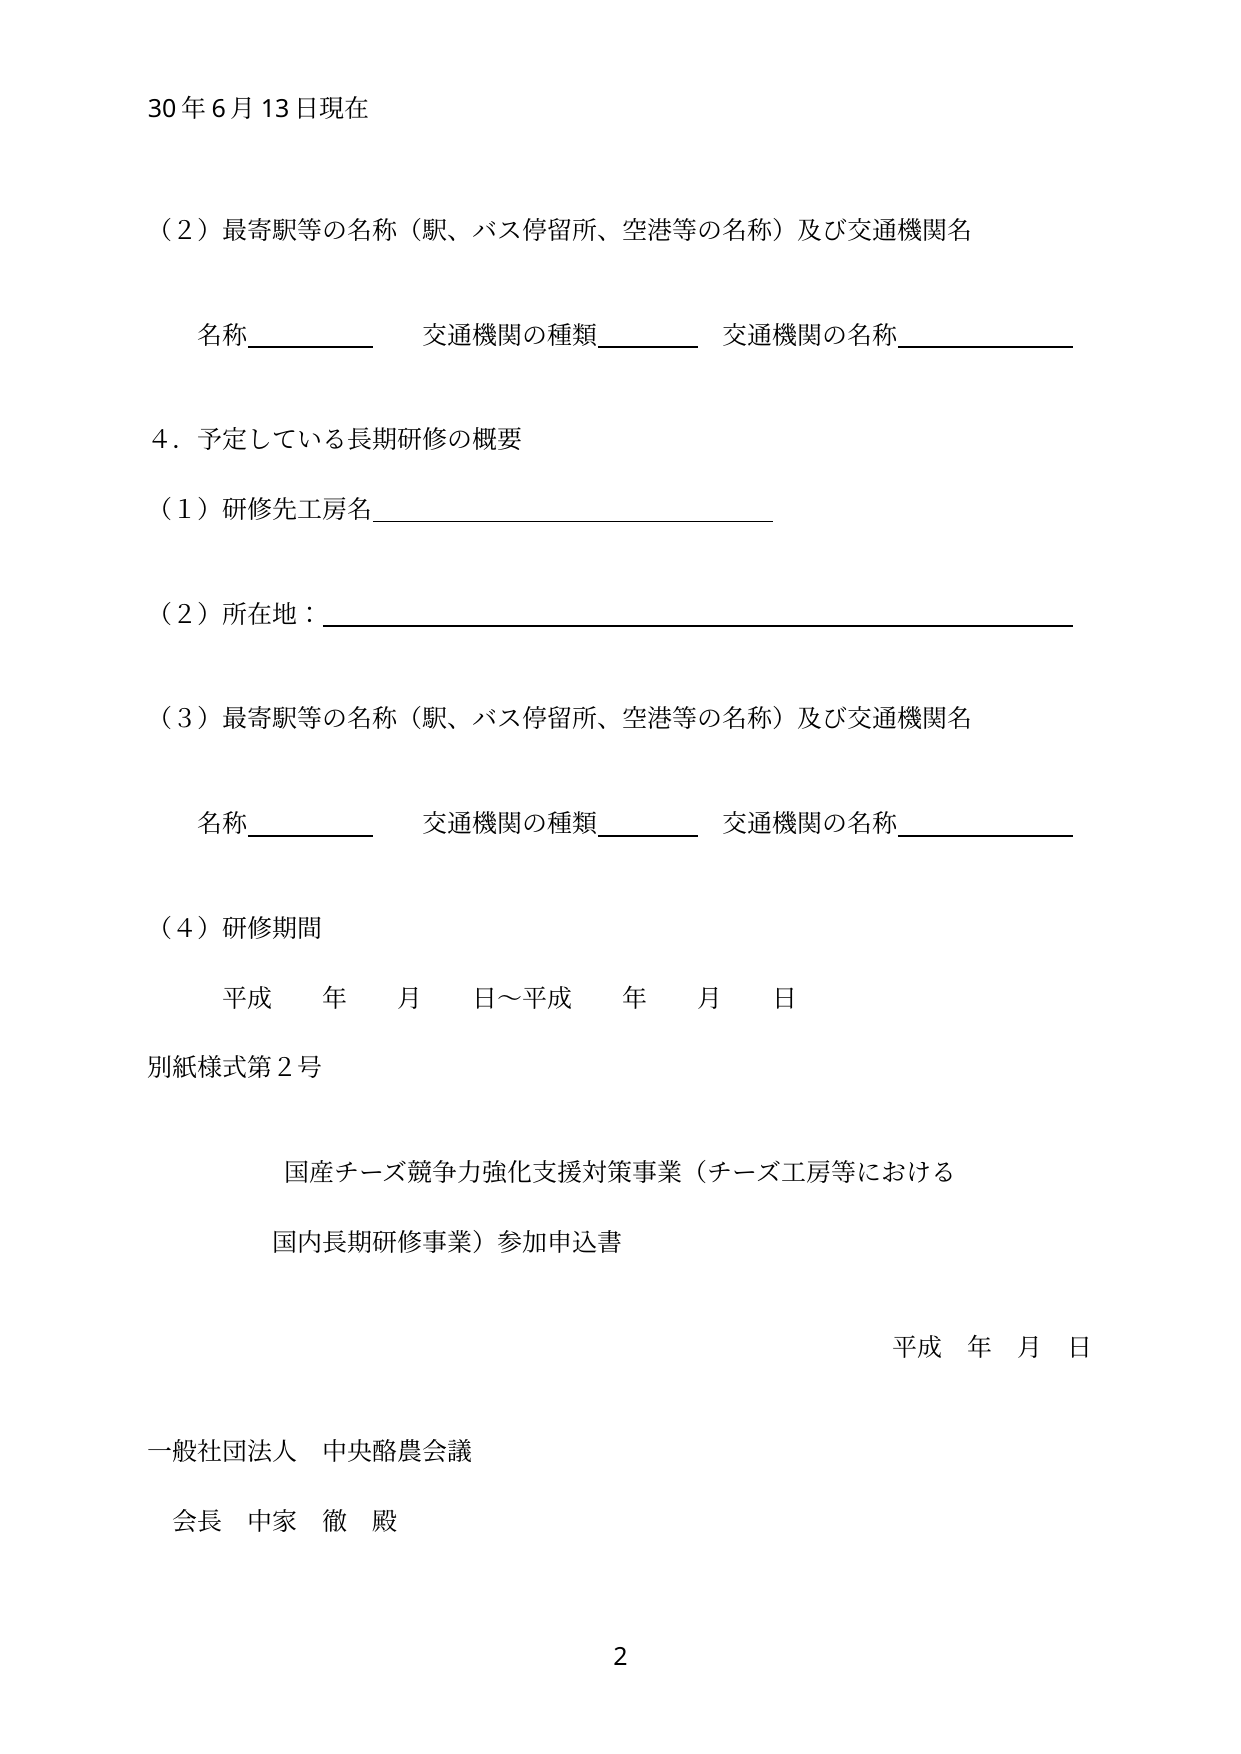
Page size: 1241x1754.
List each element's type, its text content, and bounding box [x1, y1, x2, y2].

text 名称 交通機関の種類 交通機関の名称 [148, 787, 1092, 857]
text （２）所在地： [148, 578, 1092, 647]
text 平成 年 月 日 [148, 1310, 1092, 1380]
text 別紙様式第２号 [148, 1031, 1092, 1101]
text （３）最寄駅等の名称（駅、バス停留所、空港等の名称）及び交通機関名 [148, 682, 1092, 752]
text 名称 交通機関の種類 交通機関の名称 [148, 298, 1092, 368]
text （１）研修先工房名 [148, 473, 1092, 543]
text （２）最寄駅等の名称（駅、バス停留所、空港等の名称）及び交通機関名 [148, 194, 1092, 263]
text （４）研修期間 [148, 892, 1092, 961]
text ４．予定している長期研修の概要 [148, 403, 1092, 473]
text 平成 年 月 日～平成 年 月 日 [148, 961, 1092, 1031]
text 一般社団法人 中央酪農会議 [148, 1415, 1092, 1485]
text 会長 中家 徹 殿 [148, 1485, 1092, 1555]
text 国内長期研修事業）参加申込書 [148, 1206, 1092, 1276]
text 国産チーズ競争力強化支援対策事業（チーズ工房等における [148, 1136, 1092, 1206]
